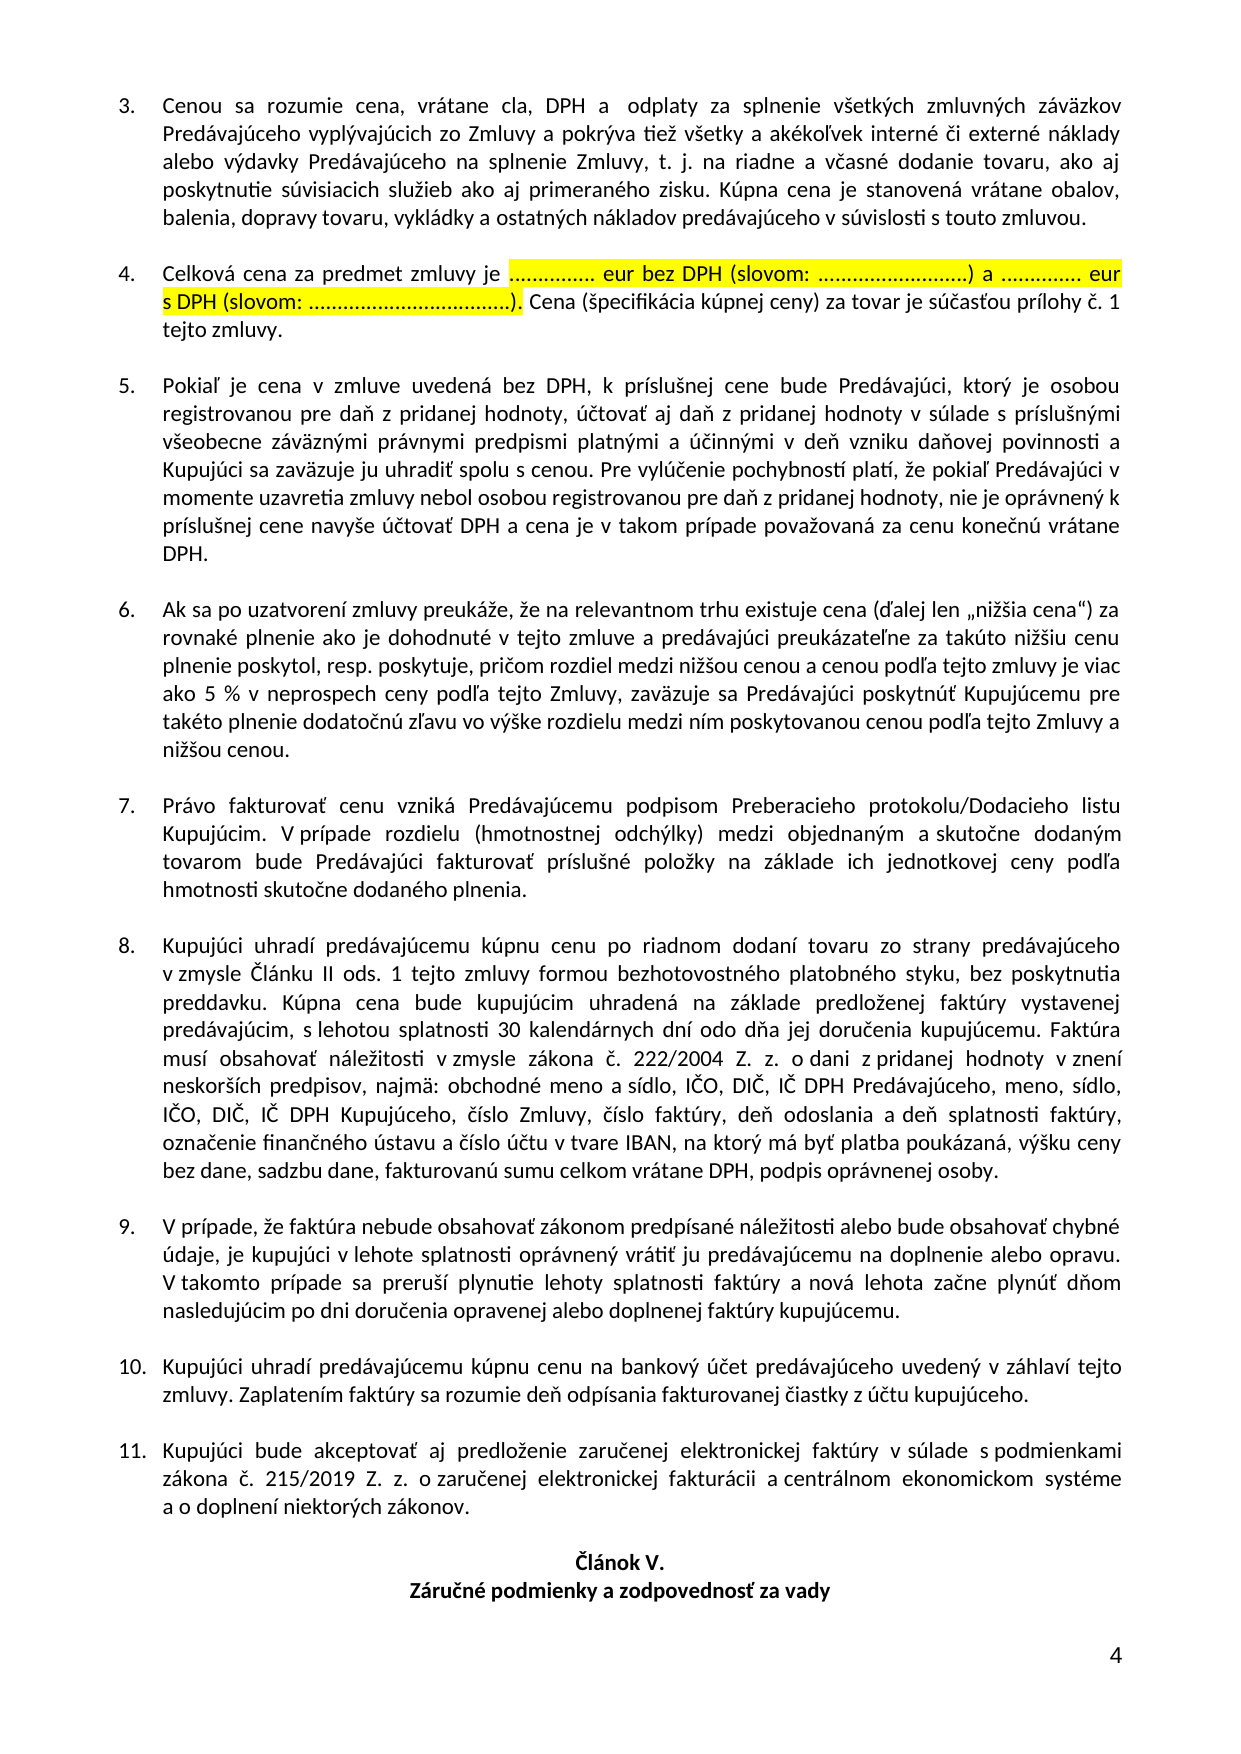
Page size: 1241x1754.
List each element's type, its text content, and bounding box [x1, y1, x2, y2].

text Záručné podmienky a zodpovednosť za vady [118, 1576, 1122, 1604]
list Kupujúci uhradí predávajúcemu kúpnu cenu po riadnom dodaní tovaru zo strany predávajúceho v zmysle Článku II ods. 1 tejto zmluvy formou bezhotovostného platobného styku, bez poskytnutia preddavku. Kúpna cena bude kupujúcim uhradená na základe predloženej faktúry vystavenej predávajúcim, s lehotou splatnosti 30 kalendárnych dní odo dňa jej doručenia kupujúcemu. Faktúra musí obsahovať náležitosti v zmysle zákona č. 222/2004 Z. z. o dani z pridanej hodnoty v znení neskorších predpisov, najmä: obchodné meno a sídlo, IČO, DIČ, IČ DPH Predávajúceho, meno, sídlo, IČO, DIČ, IČ DPH Kupujúceho, číslo Zmluvy, číslo faktúry, deň odoslania a deň splatnosti faktúry, označenie finančného ústavu a číslo účtu v tvare IBAN, na ktorý má byť platba poukázaná, výšku ceny bez dane, sadzbu dane, fakturovanú sumu celkom vrátane DPH, podpis oprávnenej osoby. [118, 932, 1122, 1184]
list V prípade, že faktúra nebude obsahovať zákonom predpísané náležitosti alebo bude obsahovať chybné údaje, je kupujúci v lehote splatnosti oprávnený vrátiť ju predávajúcemu na doplnenie alebo opravu. V takomto prípade sa preruší plynutie lehoty splatnosti faktúry a nová lehota začne plynúť dňom nasledujúcim po dni doručenia opravenej alebo doplnenej faktúry kupujúcemu. [118, 1212, 1122, 1324]
list Cenou sa rozumie cena, vrátane cla, DPH a odplaty za splnenie všetkých zmluvných záväzkov Predávajúceho vyplývajúcich zo Zmluvy a pokrýva tiež všetky a akékoľvek interné či externé náklady alebo výdavky Predávajúceho na splnenie Zmluvy, t. j. na riadne a včasné dodanie tovaru, ako aj poskytnutie súvisiacich služieb ako aj primeraného zisku. Kúpna cena je stanovená vrátane obalov, balenia, dopravy tovaru, vykládky a ostatných nákladov predávajúceho v súvislosti s touto zmluvou. [118, 91, 1122, 231]
list Kupujúci uhradí predávajúcemu kúpnu cenu na bankový účet predávajúceho uvedený v záhlaví tejto zmluvy. Zaplatením faktúry sa rozumie deň odpísania fakturovanej čiastky z účtu kupujúceho. [118, 1352, 1122, 1408]
list Kupujúci bude akceptovať aj predloženie zaručenej elektronickej faktúry v súlade s podmienkami zákona č. 215/2019 Z. z. o zaručenej elektronickej fakturácii a centrálnom ekonomickom systéme a o doplnení niektorých zákonov. [118, 1436, 1122, 1520]
list Pokiaľ je cena v zmluve uvedená bez DPH, k príslušnej cene bude Predávajúci, ktorý je osobou registrovanou pre daň z pridanej hodnoty, účtovať aj daň z pridanej hodnoty v súlade s príslušnými všeobecne záväznými právnymi predpismi platnými a účinnými v deň vzniku daňovej povinnosti a Kupujúci sa zaväzuje ju uhradiť spolu s cenou. Pre vylúčenie pochybností platí, že pokiaľ Predávajúci v momente uzavretia zmluvy nebol osobou registrovanou pre daň z pridanej hodnoty, nie je oprávnený k príslušnej cene navyše účtovať DPH a cena je v takom prípade považovaná za cenu konečnú vrátane DPH. [118, 371, 1122, 567]
list Právo fakturovať cenu vzniká Predávajúcemu podpisom Preberacieho protokolu/Dodacieho listu Kupujúcim. V prípade rozdielu (hmotnostnej odchýlky) medzi objednaným a skutočne dodaným tovarom bude Predávajúci fakturovať príslušné položky na základe ich jednotkovej ceny podľa hmotnosti skutočne dodaného plnenia. [118, 791, 1122, 903]
list Ak sa po uzatvorení zmluvy preukáže, že na relevantnom trhu existuje cena (ďalej len „nižšia cena“) za rovnaké plnenie ako je dohodnuté v tejto zmluve a predávajúci preukázateľne za takúto nižšiu cenu plnenie poskytol, resp. poskytuje, pričom rozdiel medzi nižšou cenou a cenou podľa tejto zmluvy je viac ako 5 % v neprospech ceny podľa tejto Zmluvy, zaväzuje sa Predávajúci poskytnúť Kupujúcemu pre takéto plnenie dodatočnú zľavu vo výške rozdielu medzi ním poskytovanou cenou podľa tejto Zmluvy a nižšou cenou. [118, 595, 1122, 763]
text Článok V. [118, 1548, 1122, 1576]
list Celková cena za predmet zmluvy je ............... eur bez DPH (slovom: ..........................) a .............. eur s DPH (slovom: ...................................). Cena (špecifikácia kúpnej ceny) za tovar je súčasťou prílohy č. 1 tejto zmluvy. [118, 259, 1122, 343]
